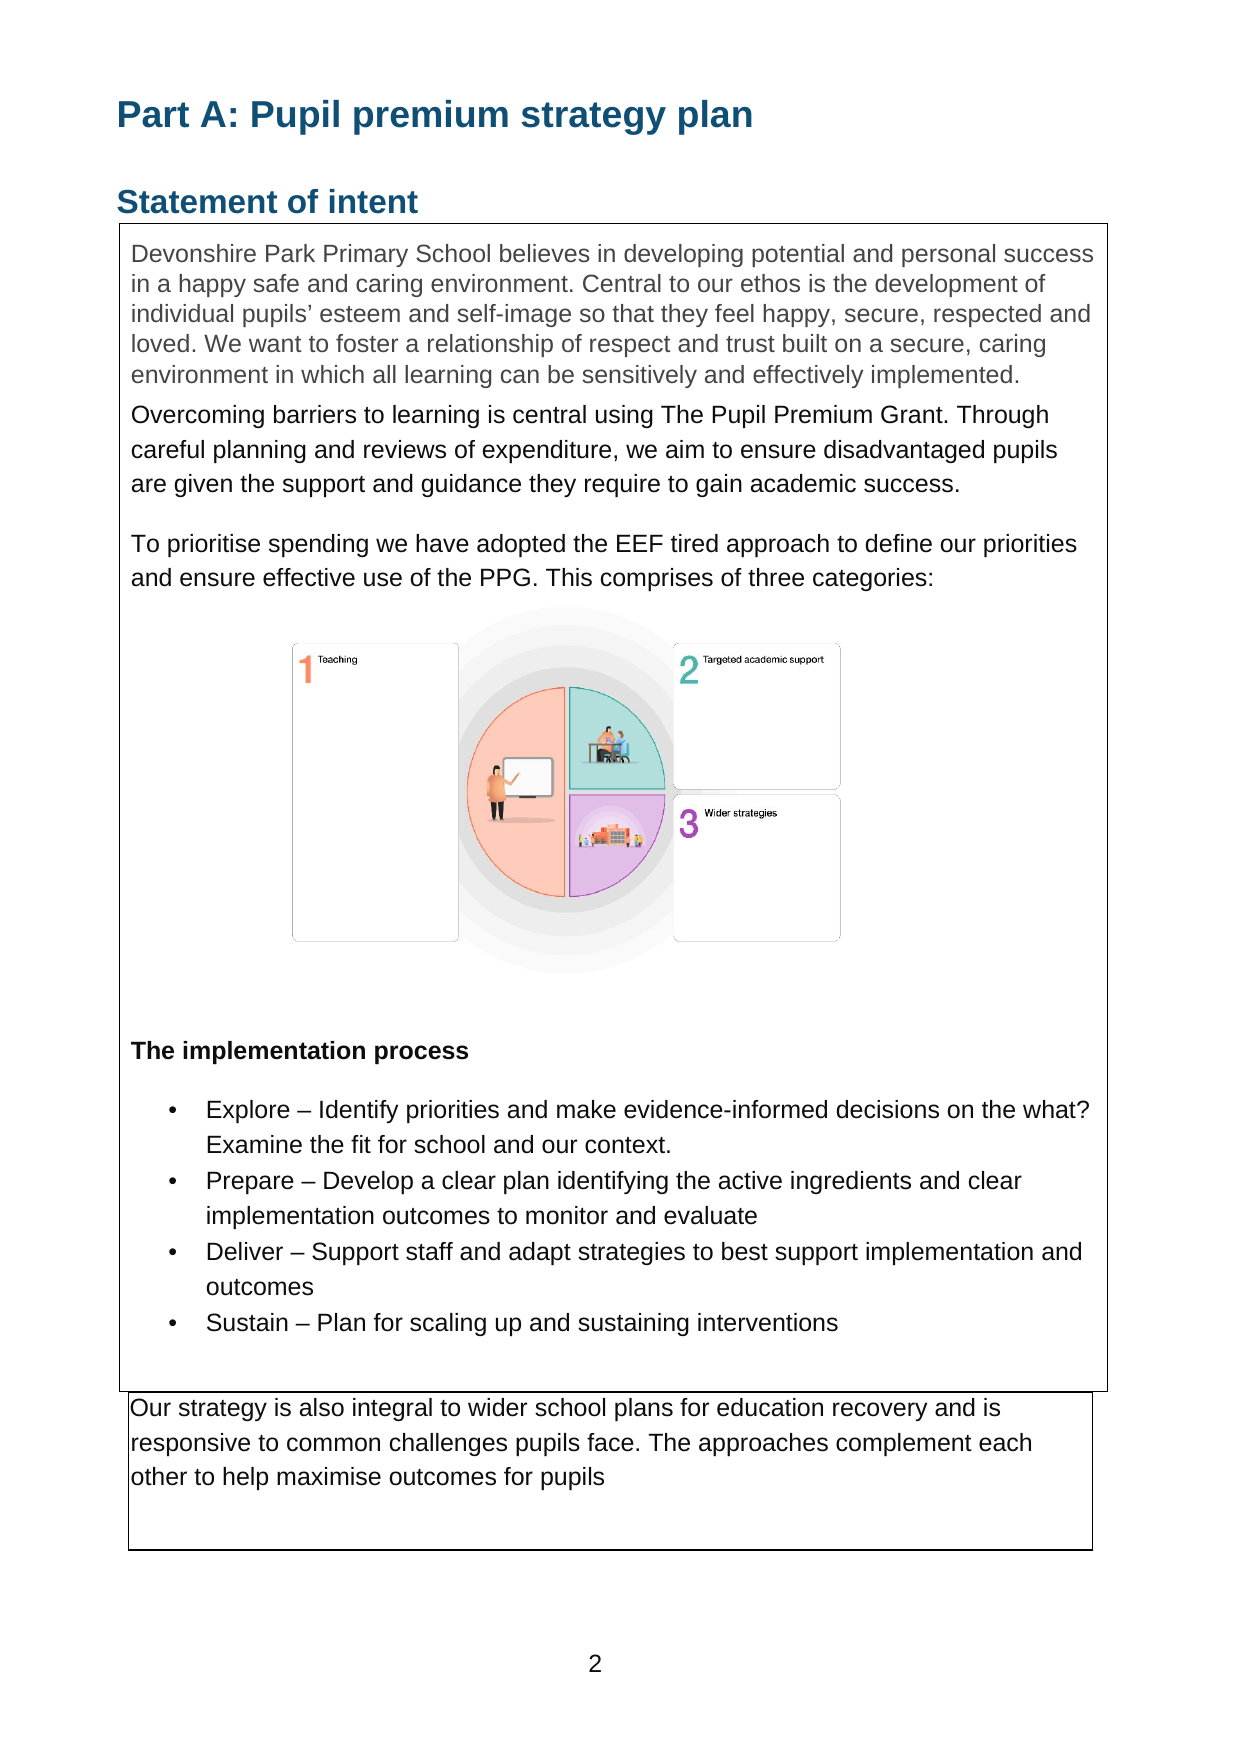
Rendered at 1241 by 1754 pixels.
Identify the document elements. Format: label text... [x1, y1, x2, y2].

table_header Devonshire Park Primary School believes in developing potential and personal success in a happy safe and caring environment. Central to our ethos is the development of individual pupils’ esteem and self-image so that they feel happy, secure, respected and loved. We want to foster a relationship of respect and trust built on a secure, caring environment in which all learning can be sensitively and effectively implemented. Overcoming barriers to learning is central using The Pupil Premium Grant. Through careful planning and reviews of expenditure, we aim to ensure disadvantaged pupils are given the support and guidance they require to gain academic success. To prioritise spending we have adopted the EEF tired approach to define our priorities and ensure effective use of the PPG. This comprises of three categories: The implementation process Explore – Identify priorities and make evidence-informed decisions on the what? Examine the fit for school and our context. Prepare – Develop a clear plan identifying the active ingredients and clear implementation outcomes to monitor and evaluate Deliver – Support staff and adapt strategies to best support implementation and outcomes Sustain – Plan for scaling up and sustaining interventions [120, 224, 1107, 1391]
picture [277, 597, 855, 983]
subtitle Statement of intent [116, 182, 1092, 220]
subtitle Part A: Pupil premium strategy plan [116, 92, 1092, 136]
text Our strategy is also integral to wider school plans for education recovery and is responsive to common challenges pupils face. The approaches complement each other to help maximise outcomes for pupils [129, 1393, 1092, 1491]
